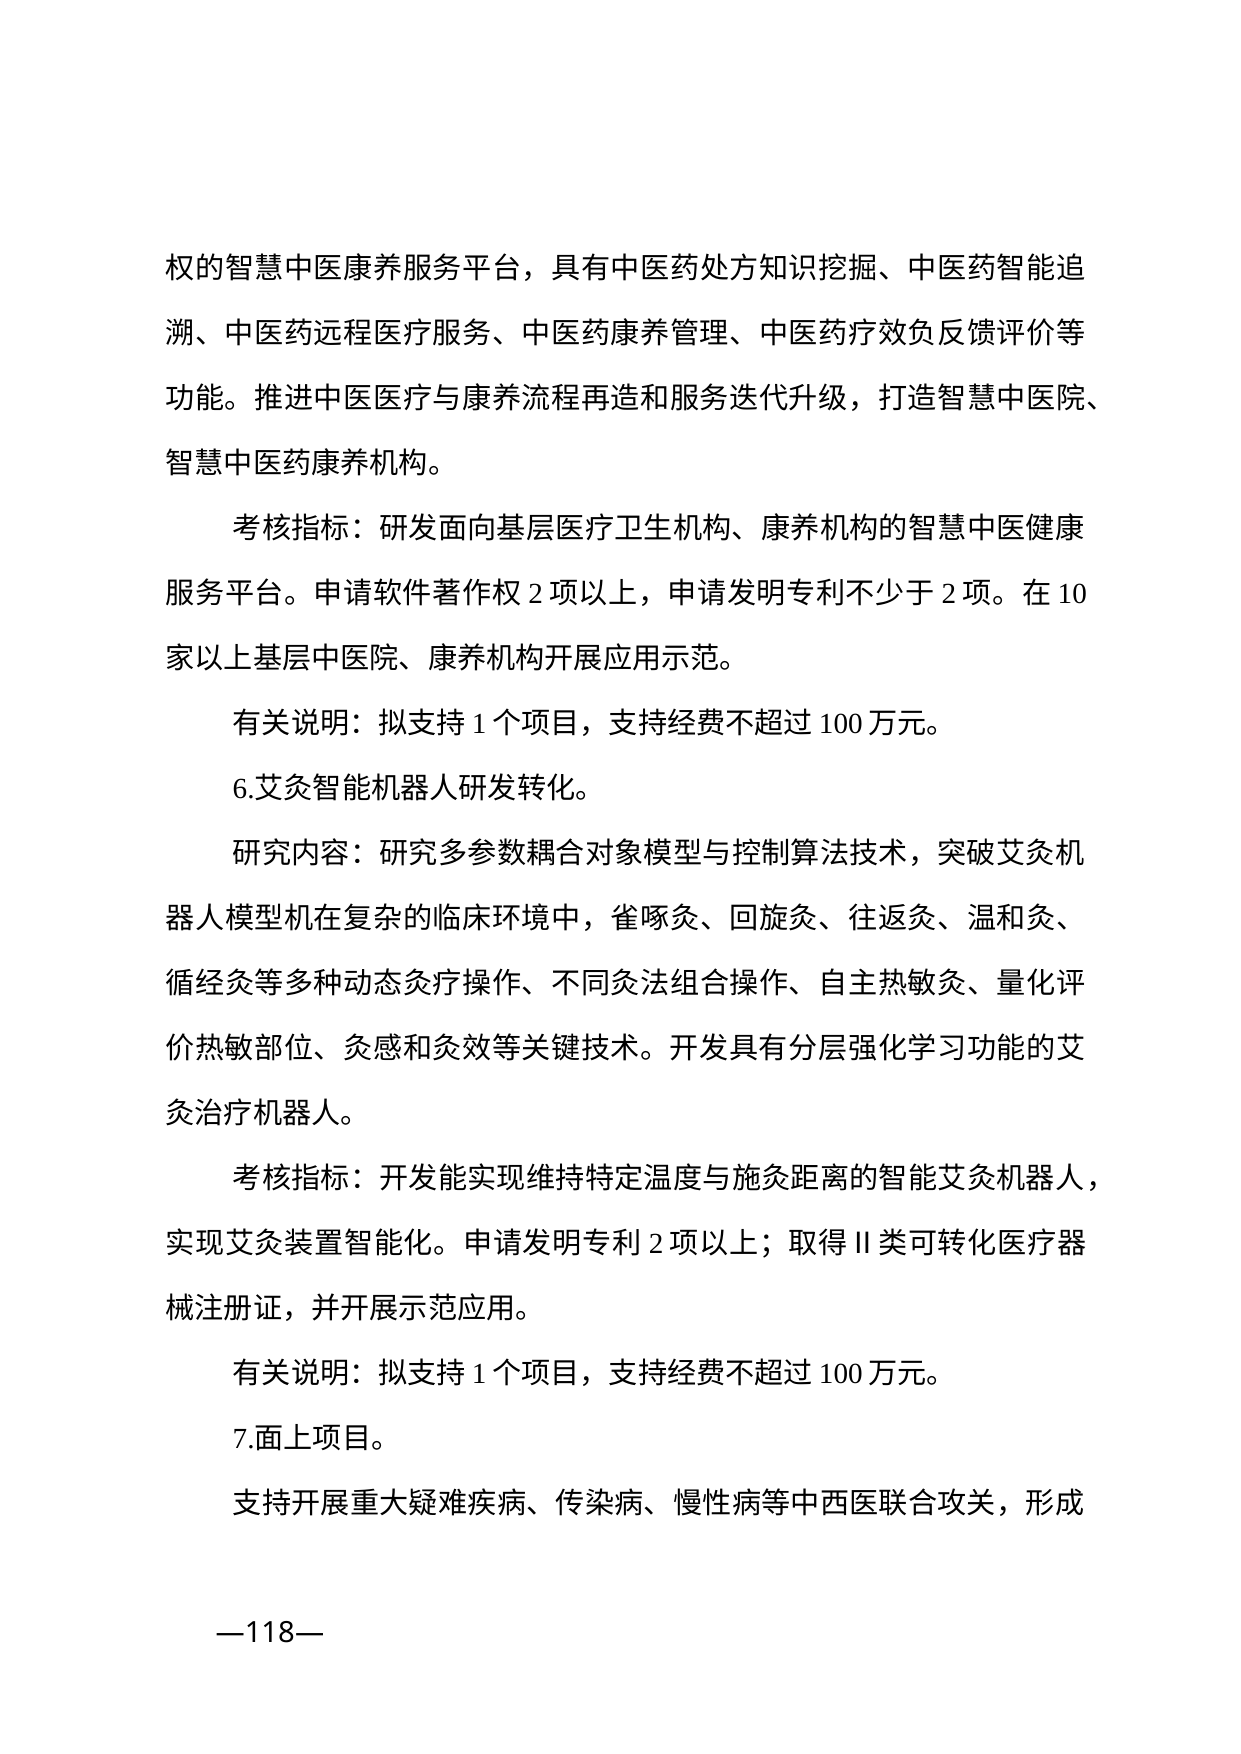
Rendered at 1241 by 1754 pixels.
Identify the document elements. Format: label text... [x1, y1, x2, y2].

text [165, 233, 1087, 493]
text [165, 1468, 1087, 1533]
text 考核指标：研发面向基层医疗卫生机构、康养机构的智慧中医健康服务平台。申请软件著作权2项以上，申请发明专利不少于2项。在10家以上基层中医院、康养机构开展应用示范。 [165, 493, 1087, 688]
text 有关说明：拟支持1个项目，支持经费不超过100万元。 [165, 688, 1087, 753]
text 6.艾灸智能机器人研发转化。 [165, 753, 1087, 818]
text 有关说明：拟支持1个项目，支持经费不超过100万元。 [165, 1338, 1087, 1403]
text 7.面上项目。 [165, 1403, 1087, 1468]
text 考核指标：开发能实现维持特定温度与施灸距离的智能艾灸机器人，实现艾灸装置智能化。申请发明专利2项以上；取得Ⅱ类可转化医疗器械注册证，并开展示范应用。 [165, 1143, 1087, 1338]
text 研究内容：研究多参数耦合对象模型与控制算法技术，突破艾灸机器人模型机在复杂的临床环境中，雀啄灸、回旋灸、往返灸、温和灸、循经灸等多种动态灸疗操作、不同灸法组合操作、自主热敏灸、量化评价热敏部位、灸感和灸效等关键技术。开发具有分层强化学习功能的艾灸治疗机器人。 [165, 818, 1087, 1143]
